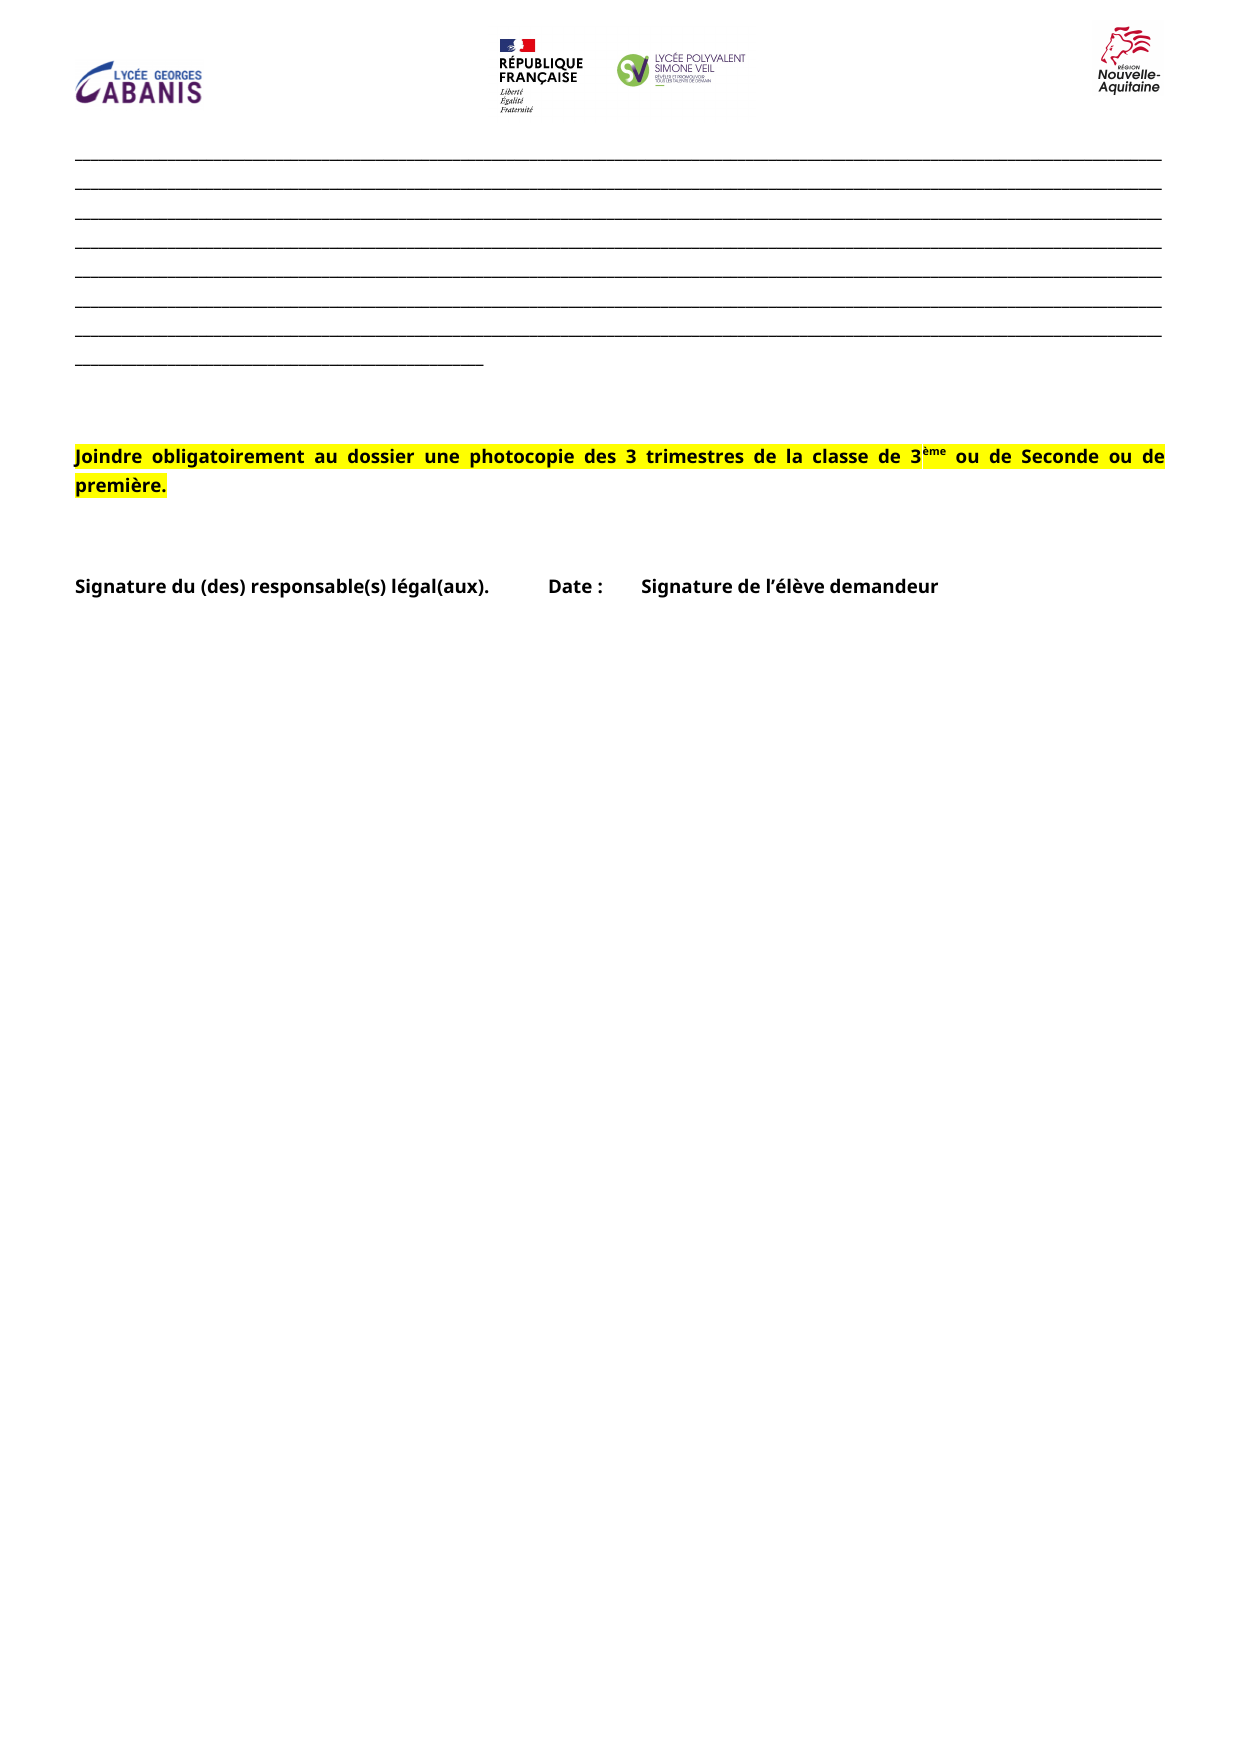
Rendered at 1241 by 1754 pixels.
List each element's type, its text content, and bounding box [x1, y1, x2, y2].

text ________________________________________________________________________________________________________________________________________________________________________________________________________________________________________________________________________________________________________________________________________________________________________________________________________________________________________________________________________________________________________________________________________________________________________________________________________________________________________________________________________________________________________________________________________________________________________________________________________________________________________________________________________________________________________________________________________________________________________________________________________________________________________________________________________________ [75, 138, 1165, 369]
text Joindre obligatoirement au dossier une photocopie des 3 trimestres de la classe de 3ème ou de Seconde ou de première. [75, 443, 1165, 498]
picture [487, 26, 757, 123]
text Signature du (des) responsable(s) légal(aux). Date : Signature de l’élève demandeur [75, 573, 1165, 598]
picture [75, 59, 204, 111]
